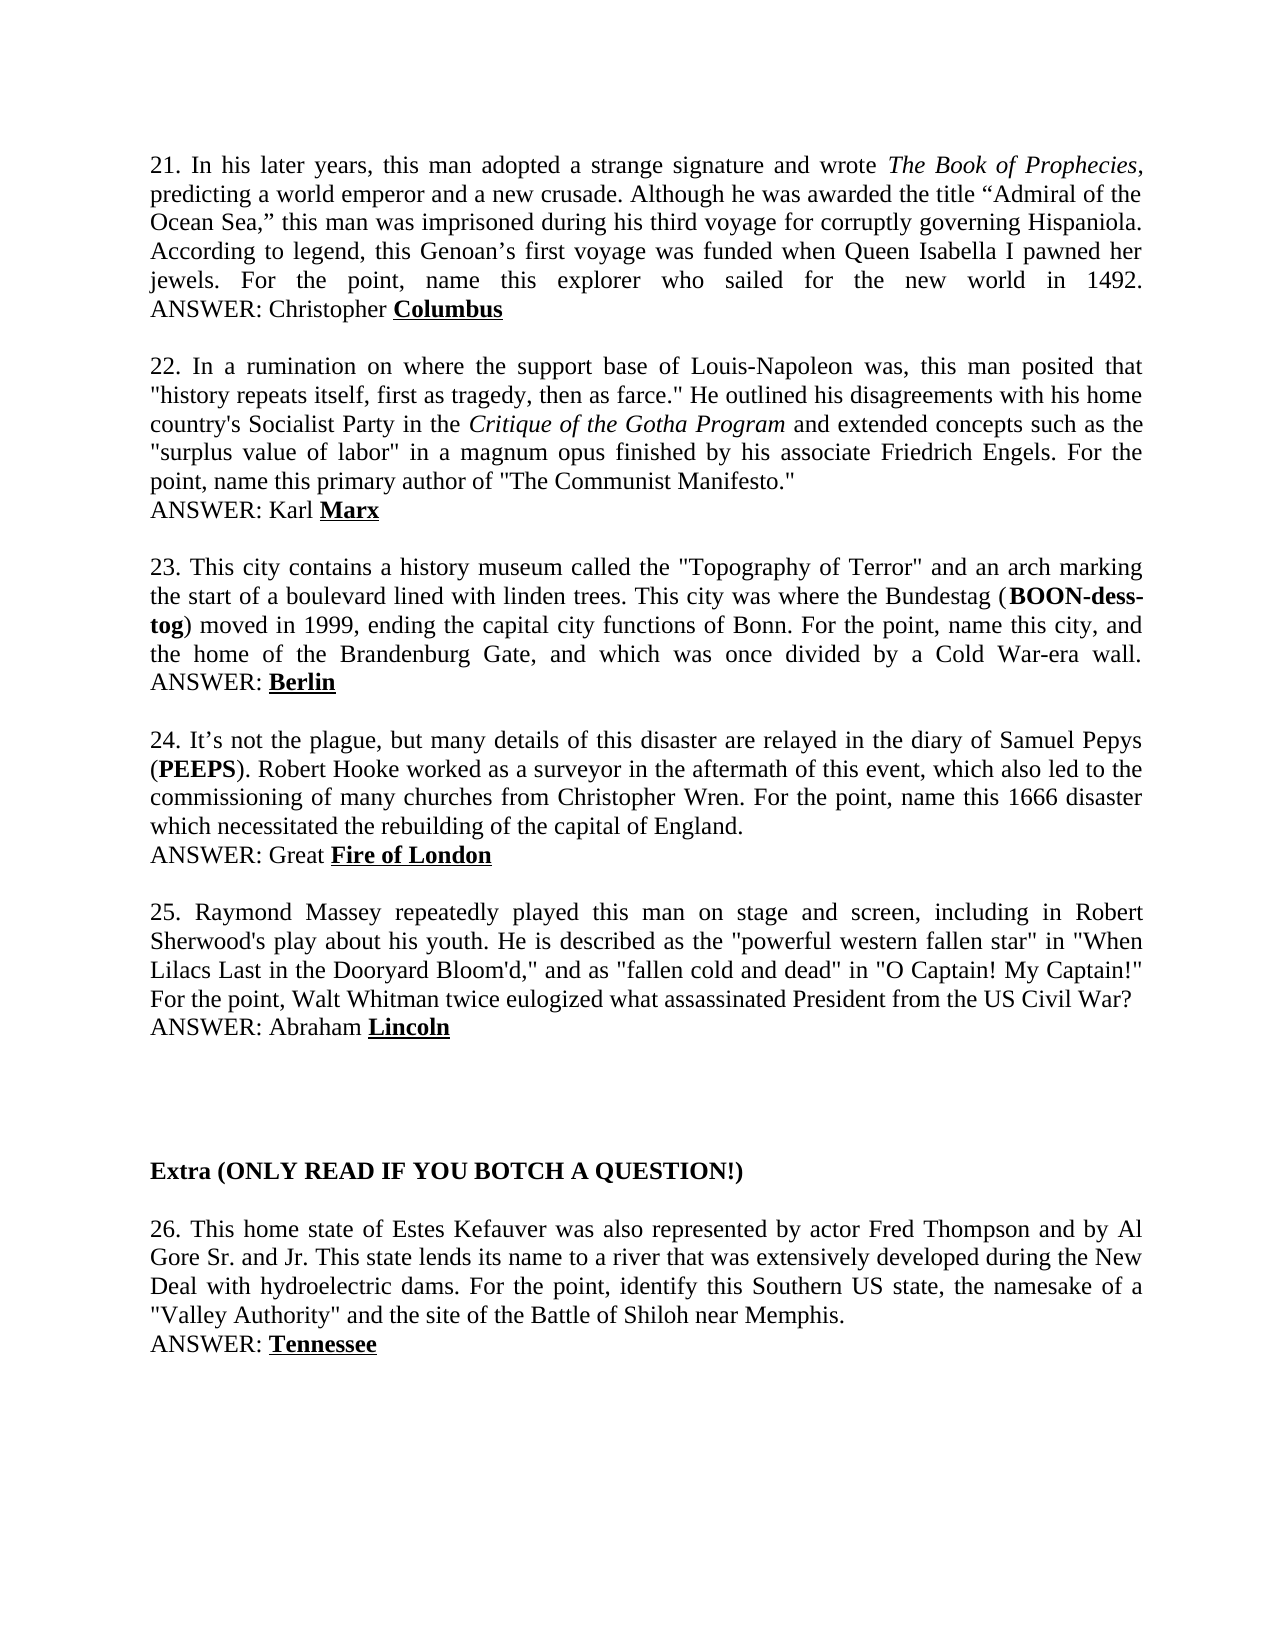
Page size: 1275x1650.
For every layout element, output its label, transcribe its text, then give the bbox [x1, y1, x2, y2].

text 24. It’s not the plague, but many details of this disaster are relayed in the diary of Samuel Pepys (PEEPS). Robert Hooke worked as a surveyor in the aftermath of this event, which also led to the commissioning of many churches from Christopher Wren. For the point, name this 1666 disaster which necessitated the rebuilding of the capital of England. [150, 725, 1144, 840]
text ANSWER: Great Fire of London [150, 840, 1144, 869]
text 23. This city contains a history museum called the "Topography of Terror" and an arch marking the start of a boulevard lined with linden trees. This city was where the Bundestag (BOON-dess-tog) moved in 1999, ending the capital city functions of Bonn. For the point, name this city, and the home of the Brandenburg Gate, and which was once divided by a Cold War-era wall. ANSWER: Berlin [150, 552, 1144, 696]
text 25. Raymond Massey repeatedly played this man on stage and screen, including in Robert Sherwood's play about his youth. He is described as the "powerful western fallen star" in "When Lilacs Last in the Dooryard Bloom'd," and as "fallen cold and dead" in "O Captain! My Captain!" For the point, Walt Whitman twice eulogized what assassinated President from the US Civil War? [150, 897, 1144, 1012]
text ANSWER: Abraham Lincoln [150, 1012, 1144, 1041]
text ANSWER: Karl Marx [150, 495, 1144, 524]
text Extra (ONLY READ IF YOU BOTCH A QUESTION!) [150, 1156, 1144, 1185]
text 22. In a rumination on where the support base of Louis-Napoleon was, this man posited that "history repeats itself, first as tragedy, then as farce." He outlined his disagreements with his home country's Socialist Party in the Critique of the Gotha Program and extended concepts such as the "surplus value of labor" in a magnum opus finished by his associate Friedrich Engels. For the point, name this primary author of "The Communist Manifesto." [150, 351, 1144, 495]
text 26. This home state of Estes Kefauver was also represented by actor Fred Thompson and by Al Gore Sr. and Jr. This state lends its name to a river that was extensively developed during the New Deal with hydroelectric dams. For the point, identify this Southern US state, the namesake of a "Valley Authority" and the site of the Battle of Shiloh near Memphis. [150, 1214, 1144, 1329]
text 21. In his later years, this man adopted a strange signature and wrote The Book of Prophecies, predicting a world emperor and a new crusade. Although he was awarded the title “Admiral of the Ocean Sea,” this man was imprisoned during his third voyage for corruptly governing Hispaniola. According to legend, this Genoan’s first voyage was funded when Queen Isabella I pawned her jewels. For the point, name this explorer who sailed for the new world in 1492. ANSWER: Christopher Columbus [150, 150, 1144, 322]
text ANSWER: Tennessee [150, 1329, 1144, 1357]
